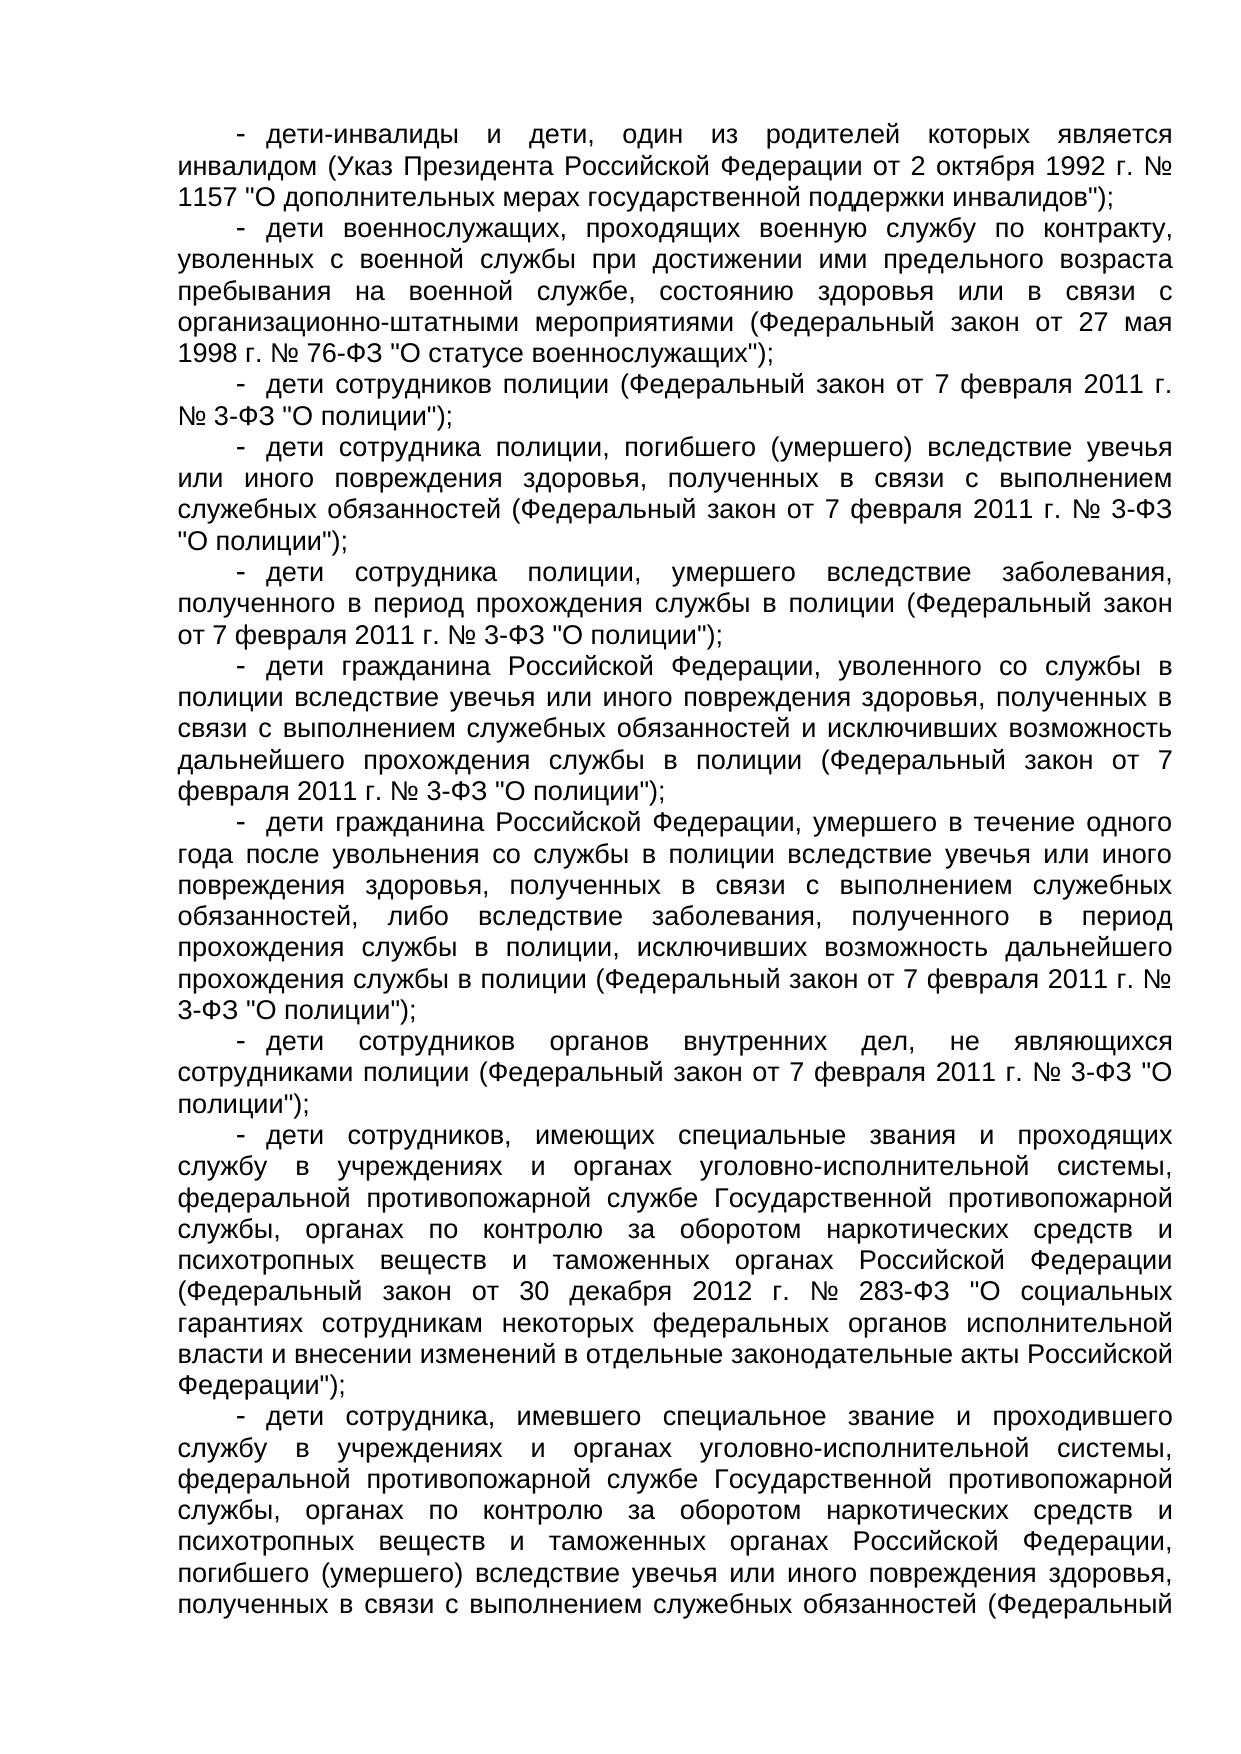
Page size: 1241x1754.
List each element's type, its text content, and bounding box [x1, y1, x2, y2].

list дети военнослужащих, проходящих военную службу по контракту, уволенных с военной службы при достижении ими предельного возраста пребывания на военной службе, состоянию здоровья или в связи с организационно-штатными мероприятиями (Федеральный закон от 27 мая 1998 г. № 76-ФЗ "О статусе военнослужащих"); [177, 212, 1173, 368]
list дети гражданина Российской Федерации, уволенного со службы в полиции вследствие увечья или иного повреждения здоровья, полученных в связи с выполнением служебных обязанностей и исключивших возможность дальнейшего прохождения службы в полиции (Федеральный закон от 7 февраля 2011 г. № 3-ФЗ "О полиции"); [177, 650, 1173, 806]
list дети сотрудников органов внутренних дел, не являющихся сотрудниками полиции (Федеральный закон от 7 февраля 2011 г. № 3-ФЗ "О полиции"); [177, 1025, 1173, 1119]
list дети-инвалиды и дети, один из родителей которых является инвалидом (Указ Президента Российской Федерации от 2 октября 1992 г. № 1157 "О дополнительных мерах государственной поддержки инвалидов"); [177, 118, 1173, 212]
list дети сотрудников, имеющих специальные звания и проходящих службу в учреждениях и органах уголовно-исполнительной системы, федеральной противопожарной службе Государственной противопожарной службы, органах по контролю за оборотом наркотических средств и психотропных веществ и таможенных органах Российской Федерации (Федеральный закон от 30 декабря 2012 г. № 283-ФЗ "О социальных гарантиях сотрудникам некоторых федеральных органов исполнительной власти и внесении изменений в отдельные законодательные акты Российской Федерации"); [177, 1119, 1173, 1400]
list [177, 1400, 1173, 1619]
list дети сотрудников полиции (Федеральный закон от 7 февраля 2011 г. № 3-ФЗ "О полиции"); [177, 368, 1173, 431]
list дети гражданина Российской Федерации, умершего в течение одного года после увольнения со службы в полиции вследствие увечья или иного повреждения здоровья, полученных в связи с выполнением служебных обязанностей, либо вследствие заболевания, полученного в период прохождения службы в полиции, исключивших возможность дальнейшего прохождения службы в полиции (Федеральный закон от 7 февраля 2011 г. № 3-ФЗ "О полиции"); [177, 806, 1173, 1025]
list дети сотрудника полиции, умершего вследствие заболевания, полученного в период прохождения службы в полиции (Федеральный закон от 7 февраля 2011 г. № 3-ФЗ "О полиции"); [177, 556, 1173, 650]
list дети сотрудника полиции, погибшего (умершего) вследствие увечья или иного повреждения здоровья, полученных в связи с выполнением служебных обязанностей (Федеральный закон от 7 февраля 2011 г. № 3-ФЗ "О полиции"); [177, 431, 1173, 556]
